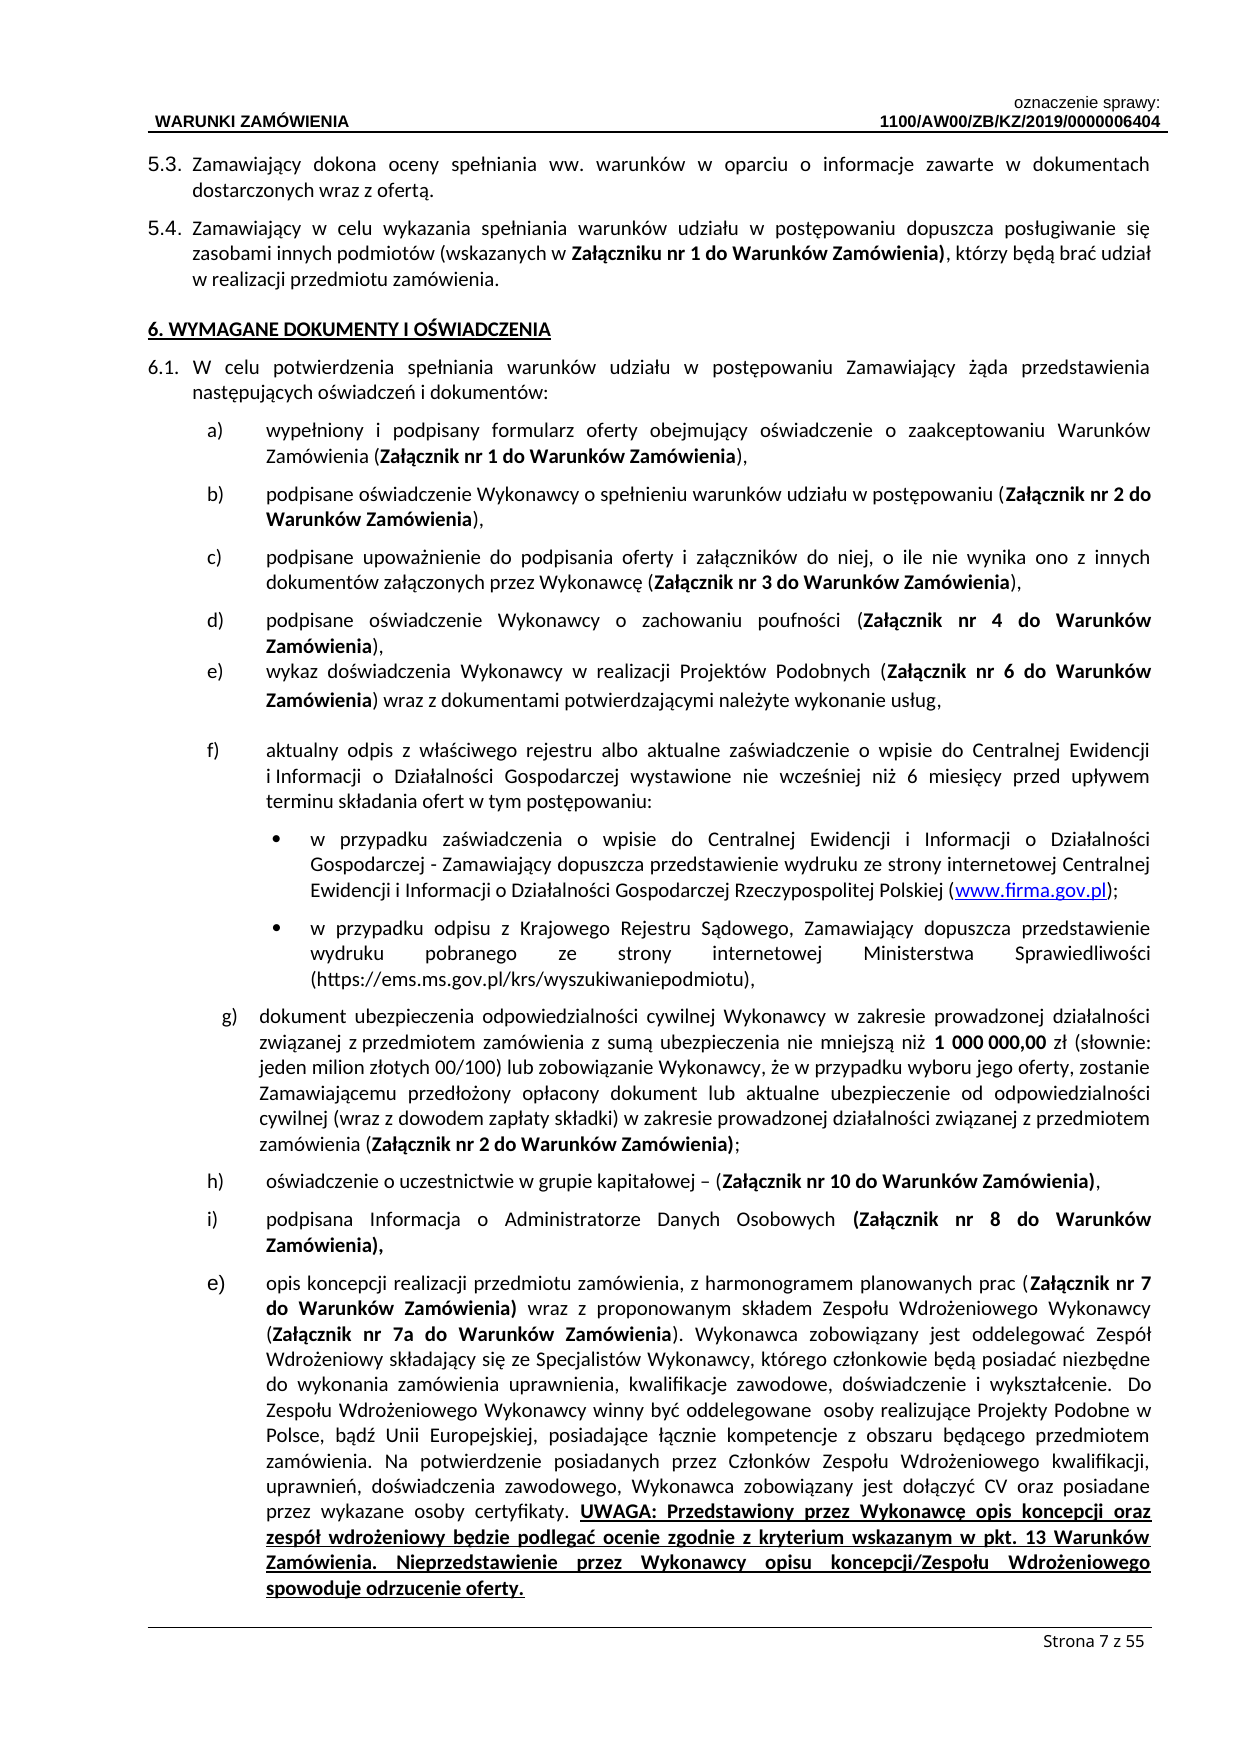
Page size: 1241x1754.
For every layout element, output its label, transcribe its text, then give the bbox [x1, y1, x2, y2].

list wypełniony i podpisany formularz oferty obejmujący oświadczenie o zaakceptowaniu Warunków Zamówienia (Załącznik nr 1 do Warunków Zamówienia), [207, 417, 1152, 468]
subtitle 6. Wymagane dokumenty i oświadczenia [148, 316, 1152, 342]
list podpisana Informacja o Administratorze Danych Osobowych (Załącznik nr 8 do Warunków Zamówienia), [207, 1207, 1152, 1257]
list dokument ubezpieczenia odpowiedzialności cywilnej Wykonawcy w zakresie prowadzonej działalności związanej z przedmiotem zamówienia z sumą ubezpieczenia nie mniejszą niż 1 000 000,00 zł (słownie: jeden milion złotych 00/100) lub zobowiązanie Wykonawcy, że w przypadku wyboru jego oferty, zostanie Zamawiającemu przedłożony opłacony dokument lub aktualne ubezpieczenie od odpowiedzialności cywilnej (wraz z dowodem zapłaty składki) w zakresie prowadzonej działalności związanej z przedmiotem zamówienia (Załącznik nr 2 do Warunków Zamówienia); [222, 1004, 1152, 1156]
list wykaz doświadczenia Wykonawcy w realizacji Projektów Podobnych (Załącznik nr 6 do Warunków Zamówienia) wraz z dokumentami potwierdzającymi należyte wykonanie usług, [207, 658, 1152, 713]
list Zamawiający w celu wykazania spełniania warunków udziału w postępowaniu dopuszcza posługiwanie się zasobami innych podmiotów (wskazanych w Załączniku nr 1 do Warunków Zamówienia), którzy będą brać udział w realizacji przedmiotu zamówienia. [148, 215, 1152, 291]
text 6.1. W celu potwierdzenia spełniania warunków udziału w postępowaniu Zamawiający żąda przedstawienia następujących oświadczeń i dokumentów: [148, 354, 1152, 405]
list aktualny odpis z właściwego rejestru albo aktualne zaświadczenie o wpisie do Centralnej Ewidencji i Informacji o Działalności Gospodarczej wystawione nie wcześniej niż 6 miesięcy przed upływem terminu składania ofert w tym postępowaniu: [207, 737, 1152, 814]
list opis koncepcji realizacji przedmiotu zamówienia, z harmonogramem planowanych prac (Załącznik nr 7 do Warunków Zamówienia) wraz z proponowanym składem Zespołu Wdrożeniowego Wykonawcy (Załącznik nr 7a do Warunków Zamówienia). Wykonawca zobowiązany jest oddelegować Zespół Wdrożeniowy składający się ze Specjalistów Wykonawcy, którego członkowie będą posiadać niezbędne do wykonania zamówienia uprawnienia, kwalifikacje zawodowe, doświadczenie i wykształcenie. Do Zespołu Wdrożeniowego Wykonawcy winny być oddelegowane osoby realizujące Projekty Podobne w Polsce, bądź Unii Europejskiej, posiadające łącznie kompetencje z obszaru będącego przedmiotem zamówienia. Na potwierdzenie posiadanych przez Członków Zespołu Wdrożeniowego kwalifikacji, uprawnień, doświadczenia zawodowego, Wykonawca zobowiązany jest dołączyć CV oraz posiadane przez wykazane osoby certyfikaty. UWAGA: Przedstawiony przez Wykonawcę opis koncepcji oraz zespół wdrożeniowy będzie podlegać ocenie zgodnie z kryterium wskazanym w pkt. 13 Warunków Zamówienia. Nieprzedstawienie przez Wykonawcy opisu koncepcji/Zespołu Wdrożeniowego spowoduje odrzucenie oferty. [207, 1270, 1152, 1600]
list Zamawiający dokona oceny spełniania ww. warunków w oparciu o informacje zawarte w dokumentach dostarczonych wraz z ofertą. [148, 152, 1152, 202]
list podpisane upoważnienie do podpisania oferty i załączników do niej, o ile nie wynika ono z innych dokumentów załączonych przez Wykonawcę (Załącznik nr 3 do Warunków Zamówienia), [207, 544, 1152, 595]
list w przypadku odpisu z Krajowego Rejestru Sądowego, Zamawiający dopuszcza przedstawienie wydruku pobranego ze strony internetowej Ministerstwa Sprawiedliwości (https://ems.ms.gov.pl/krs/wyszukiwaniepodmiotu), [273, 915, 1152, 991]
list podpisane oświadczenie Wykonawcy o zachowaniu poufności (Załącznik nr 4 do Warunków Zamówienia), [207, 607, 1152, 658]
list podpisane oświadczenie Wykonawcy o spełnieniu warunków udziału w postępowaniu (Załącznik nr 2 do Warunków Zamówienia), [207, 481, 1152, 532]
list w przypadku zaświadczenia o wpisie do Centralnej Ewidencji i Informacji o Działalności Gospodarczej - Zamawiający dopuszcza przedstawienie wydruku ze strony internetowej Centralnej Ewidencji i Informacji o Działalności Gospodarczej Rzeczypospolitej Polskiej (www.firma.gov.pl); [273, 826, 1152, 902]
list oświadczenie o uczestnictwie w grupie kapitałowej – (Załącznik nr 10 do Warunków Zamówienia), [207, 1169, 1152, 1194]
